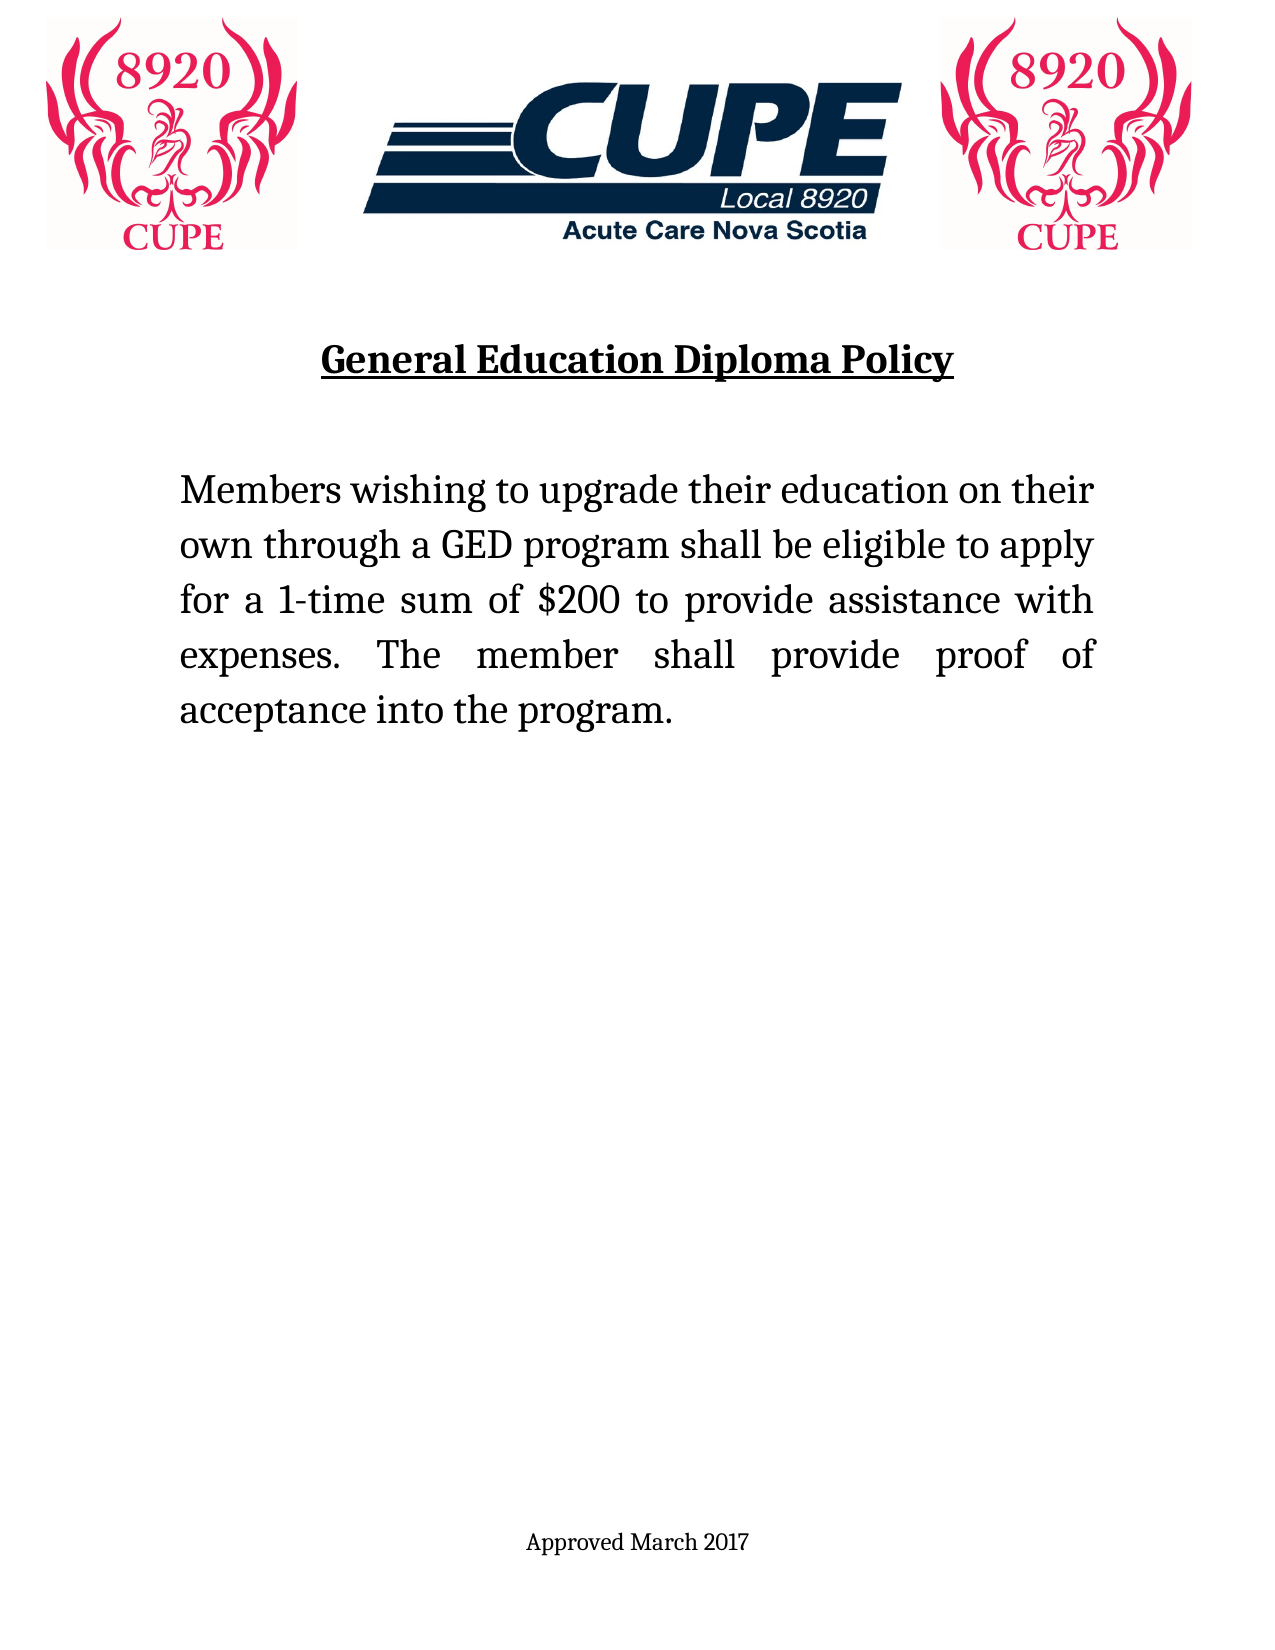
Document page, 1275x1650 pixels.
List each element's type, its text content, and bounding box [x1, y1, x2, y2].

text Members wishing to upgrade their education on their own through a GED program shall be eligible to apply for a 1-time sum of $200 to provide assistance with expenses. The member shall provide proof of acceptance into the program. [179, 466, 1095, 734]
text General Education Diploma Policy [29, 336, 1245, 384]
picture [940, 17, 1192, 250]
picture [46, 17, 297, 250]
picture [363, 81, 903, 250]
